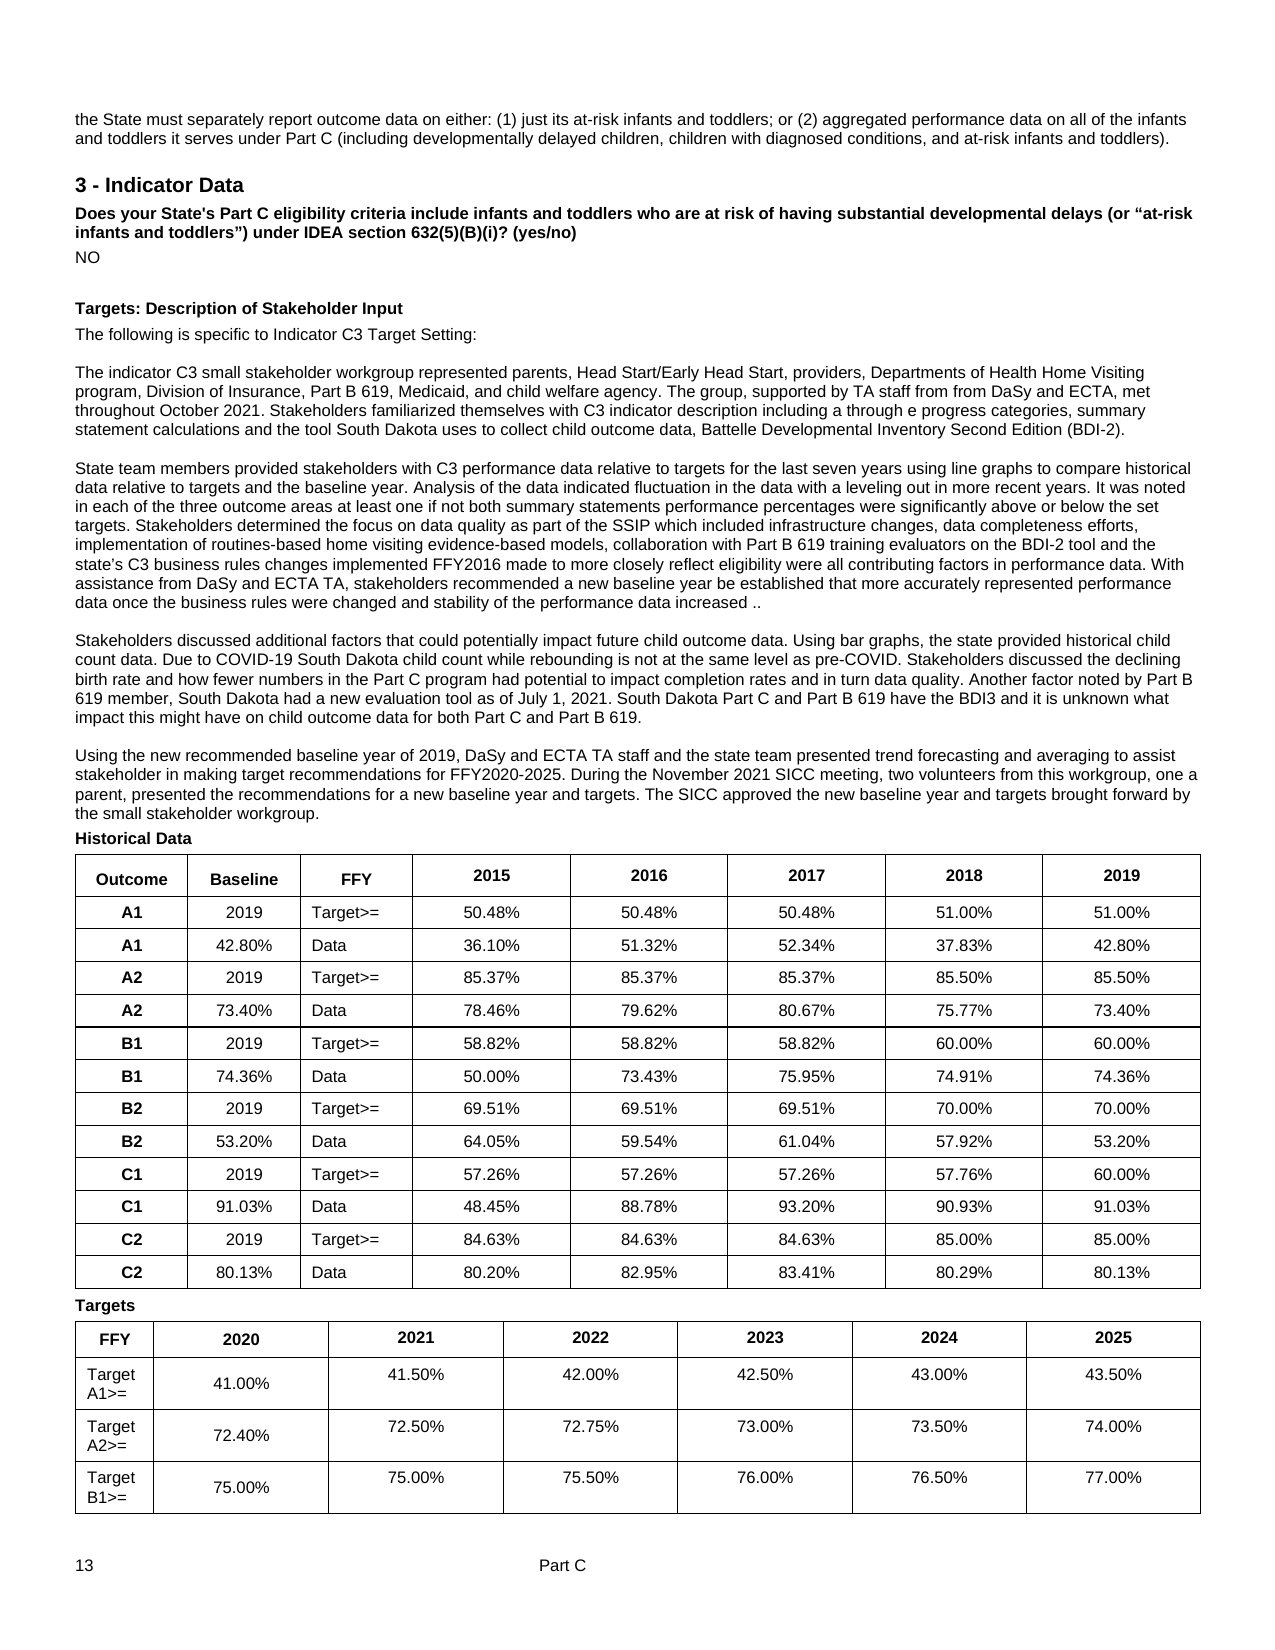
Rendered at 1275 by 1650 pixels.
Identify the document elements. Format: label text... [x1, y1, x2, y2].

table_cell 93.20% [728, 1191, 885, 1223]
table_cell Target>= [301, 1224, 412, 1255]
table_cell 72.40% [154, 1410, 328, 1461]
table_cell 85.37% [728, 962, 885, 994]
table_cell 57.76% [886, 1158, 1042, 1190]
table_cell 84.63% [413, 1224, 570, 1255]
text Targets: Description of Stakeholder Input [75, 299, 1200, 318]
table_cell 75.77% [886, 995, 1042, 1026]
table_cell C2 [76, 1224, 187, 1255]
table_cell 42.00% [504, 1358, 677, 1409]
table_cell C1 [76, 1158, 187, 1190]
table_cell 42.80% [1043, 929, 1200, 961]
table_cell 80.20% [413, 1256, 570, 1288]
table_cell 42.80% [188, 929, 300, 961]
table_cell 50.48% [571, 897, 727, 928]
table_cell 91.03% [188, 1191, 300, 1223]
table_cell Data [301, 1126, 412, 1157]
table_cell 73.50% [853, 1410, 1026, 1461]
table_cell 51.00% [886, 897, 1042, 928]
table_cell 85.00% [1043, 1224, 1200, 1255]
table_header FFY [301, 855, 412, 896]
table_cell 2019 [188, 962, 300, 994]
table_cell 69.51% [728, 1093, 885, 1124]
table_cell B1 [76, 1028, 187, 1059]
table_cell 75.50% [504, 1462, 677, 1513]
table_cell 2019 [188, 1028, 300, 1059]
table_cell 73.43% [571, 1060, 727, 1092]
table_cell A2 [76, 995, 187, 1026]
table_cell 50.48% [728, 897, 885, 928]
table_header 2017 [728, 855, 885, 896]
table_cell 78.46% [413, 995, 570, 1026]
table_cell 70.00% [886, 1093, 1042, 1124]
text The following is specific to Indicator C3 Target Setting: The indicator C3 small stakeholder workgroup represented parents, Head Start/Early Head Start, providers, Departments of Health Home Visiting program, Division of Insurance, Part B 619, Medicaid, and child welfare agency. The group, supported by TA staff from from DaSy and ECTA, met throughout October 2021. Stakeholders familiarized themselves with C3 indicator description including a through e progress categories, summary statement calculations and the tool South Dakota uses to collect child outcome data, Battelle Developmental Inventory Second Edition (BDI-2). State team members provided stakeholders with C3 performance data relative to targets for the last seven years using line graphs to compare historical data relative to targets and the baseline year. Analysis of the data indicated fluctuation in the data with a leveling out in more recent years. It was noted in each of the three outcome areas at least one if not both summary statements performance percentages were significantly above or below the set targets. Stakeholders determined the focus on data quality as part of the SSIP which included infrastructure changes, data completeness efforts, implementation of routines-based home visiting evidence-based models, collaboration with Part B 619 training evaluators on the BDI-2 tool and the state’s C3 business rules changes implemented FFY2016 made to more closely reflect eligibility were all contributing factors in performance data. With assistance from DaSy and ECTA TA, stakeholders recommended a new baseline year be established that more accurately represented performance data once the business rules were changed and stability of the performance data increased .. Stakeholders discussed additional factors that could potentially impact future child outcome data. Using bar graphs, the state provided historical child count data. Due to COVID-19 South Dakota child count while rebounding is not at the same level as pre-COVID. Stakeholders discussed the declining birth rate and how fewer numbers in the Part C program had potential to impact completion rates and in turn data quality. Another factor noted by Part B 619 member, South Dakota had a new evaluation tool as of July 1, 2021. South Dakota Part C and Part B 619 have the BDI3 and it is unknown what impact this might have on child outcome data for both Part C and Part B 619. Using the new recommended baseline year of 2019, DaSy and ECTA TA staff and the state team presented trend forecasting and averaging to assist stakeholder in making target recommendations for FFY2020-2025. During the November 2021 SICC meeting, two volunteers from this workgroup, one a parent, presented the recommendations for a new baseline year and targets. The SICC approved the new baseline year and targets brought forward by the small stakeholder workgroup. [75, 324, 1200, 823]
table_cell 50.00% [413, 1060, 570, 1092]
table_header 2024 [853, 1322, 1026, 1357]
table_cell 73.40% [1043, 995, 1200, 1026]
table_cell 85.37% [413, 962, 570, 994]
table_cell Data [301, 929, 412, 961]
table_cell 60.00% [1043, 1028, 1200, 1059]
table_header 2015 [413, 855, 570, 896]
text Targets [75, 1295, 1200, 1314]
table_cell 2019 [188, 897, 300, 928]
table_cell 61.04% [728, 1126, 885, 1157]
table_cell 60.00% [1043, 1158, 1200, 1190]
table_cell Target B1>= [76, 1462, 153, 1513]
table_cell 64.05% [413, 1126, 570, 1157]
table_cell 57.26% [413, 1158, 570, 1190]
table_cell 41.00% [154, 1358, 328, 1409]
table_cell 37.83% [886, 929, 1042, 961]
table_cell 84.63% [571, 1224, 727, 1255]
table_cell Target>= [301, 962, 412, 994]
table_cell Data [301, 1256, 412, 1288]
table_cell 36.10% [413, 929, 570, 961]
table_cell 72.50% [329, 1410, 503, 1461]
table_cell 84.63% [728, 1224, 885, 1255]
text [75, 110, 1200, 148]
table_cell 74.00% [1027, 1410, 1200, 1461]
table_header 2019 [1043, 855, 1200, 896]
table_cell 58.82% [728, 1028, 885, 1059]
table_cell 42.50% [678, 1358, 852, 1409]
table_cell Target A2>= [76, 1410, 153, 1461]
table_header 2020 [154, 1322, 328, 1357]
table_cell 79.62% [571, 995, 727, 1026]
table_cell 80.13% [1043, 1256, 1200, 1288]
table_cell 73.00% [678, 1410, 852, 1461]
table_cell 72.75% [504, 1410, 677, 1461]
table_cell 51.32% [571, 929, 727, 961]
table_cell C1 [76, 1191, 187, 1223]
table_cell 50.48% [413, 897, 570, 928]
table_cell B2 [76, 1126, 187, 1157]
table_cell Target>= [301, 897, 412, 928]
table_header 2021 [329, 1322, 503, 1357]
table_cell 82.95% [571, 1256, 727, 1288]
table_cell 57.26% [728, 1158, 885, 1190]
table_cell 76.00% [678, 1462, 852, 1513]
table_header 2025 [1027, 1322, 1200, 1357]
table_cell 58.82% [571, 1028, 727, 1059]
table_cell Target>= [301, 1028, 412, 1059]
table_cell 53.20% [1043, 1126, 1200, 1157]
table_cell 74.36% [1043, 1060, 1200, 1092]
table_cell 41.50% [329, 1358, 503, 1409]
table_cell 76.50% [853, 1462, 1026, 1513]
table_cell 74.91% [886, 1060, 1042, 1092]
table_cell 83.41% [728, 1256, 885, 1288]
table_cell 85.37% [571, 962, 727, 994]
table_cell 70.00% [1043, 1093, 1200, 1124]
table_cell 75.95% [728, 1060, 885, 1092]
table_cell Data [301, 1060, 412, 1092]
table_cell 48.45% [413, 1191, 570, 1223]
table_header 2023 [678, 1322, 852, 1357]
table_cell C2 [76, 1256, 187, 1288]
text Historical Data [75, 829, 1200, 848]
table_cell B1 [76, 1060, 187, 1092]
table_cell 77.00% [1027, 1462, 1200, 1513]
table_cell Data [301, 1191, 412, 1223]
table_cell 60.00% [886, 1028, 1042, 1059]
table_cell Target>= [301, 1158, 412, 1190]
table_cell A2 [76, 962, 187, 994]
table_cell Data [301, 995, 412, 1026]
table_header FFY [76, 1322, 153, 1357]
table_cell 74.36% [188, 1060, 300, 1092]
table_cell 43.00% [853, 1358, 1026, 1409]
table_cell 59.54% [571, 1126, 727, 1157]
table_header 2018 [886, 855, 1042, 896]
table_cell 80.29% [886, 1256, 1042, 1288]
table_cell 51.00% [1043, 897, 1200, 928]
table_header Outcome [76, 855, 187, 896]
table_header 2022 [504, 1322, 677, 1357]
table_cell 75.00% [329, 1462, 503, 1513]
table_header Baseline [188, 855, 300, 896]
table_cell 91.03% [1043, 1191, 1200, 1223]
table_cell 52.34% [728, 929, 885, 961]
table_cell 85.50% [1043, 962, 1200, 994]
table_cell A1 [76, 897, 187, 928]
table_cell 2019 [188, 1158, 300, 1190]
table_cell A1 [76, 929, 187, 961]
table_cell 53.20% [188, 1126, 300, 1157]
table_cell 69.51% [571, 1093, 727, 1124]
table_cell 80.13% [188, 1256, 300, 1288]
table_cell B2 [76, 1093, 187, 1124]
table_cell 2019 [188, 1224, 300, 1255]
table_cell 73.40% [188, 995, 300, 1026]
table_cell 85.00% [886, 1224, 1042, 1255]
table_cell 2019 [188, 1093, 300, 1124]
subtitle 3 - Indicator Data [75, 173, 1200, 197]
table_header 2016 [571, 855, 727, 896]
table_cell 90.93% [886, 1191, 1042, 1223]
table_cell 85.50% [886, 962, 1042, 994]
table_cell Target A1>= [76, 1358, 153, 1409]
table_cell Target>= [301, 1093, 412, 1124]
table_cell 57.92% [886, 1126, 1042, 1157]
table_cell 75.00% [154, 1462, 328, 1513]
table_cell 88.78% [571, 1191, 727, 1223]
table_cell 58.82% [413, 1028, 570, 1059]
table_cell 69.51% [413, 1093, 570, 1124]
table_cell 80.67% [728, 995, 885, 1026]
text NO [75, 248, 1200, 267]
text Does your State's Part C eligibility criteria include infants and toddlers who are at risk of having substantial developmental delays (or “at-risk infants and toddlers”) under IDEA section 632(5)(B)(i)? (yes/no) [75, 203, 1200, 242]
table_cell 57.26% [571, 1158, 727, 1190]
table_cell 43.50% [1027, 1358, 1200, 1409]
